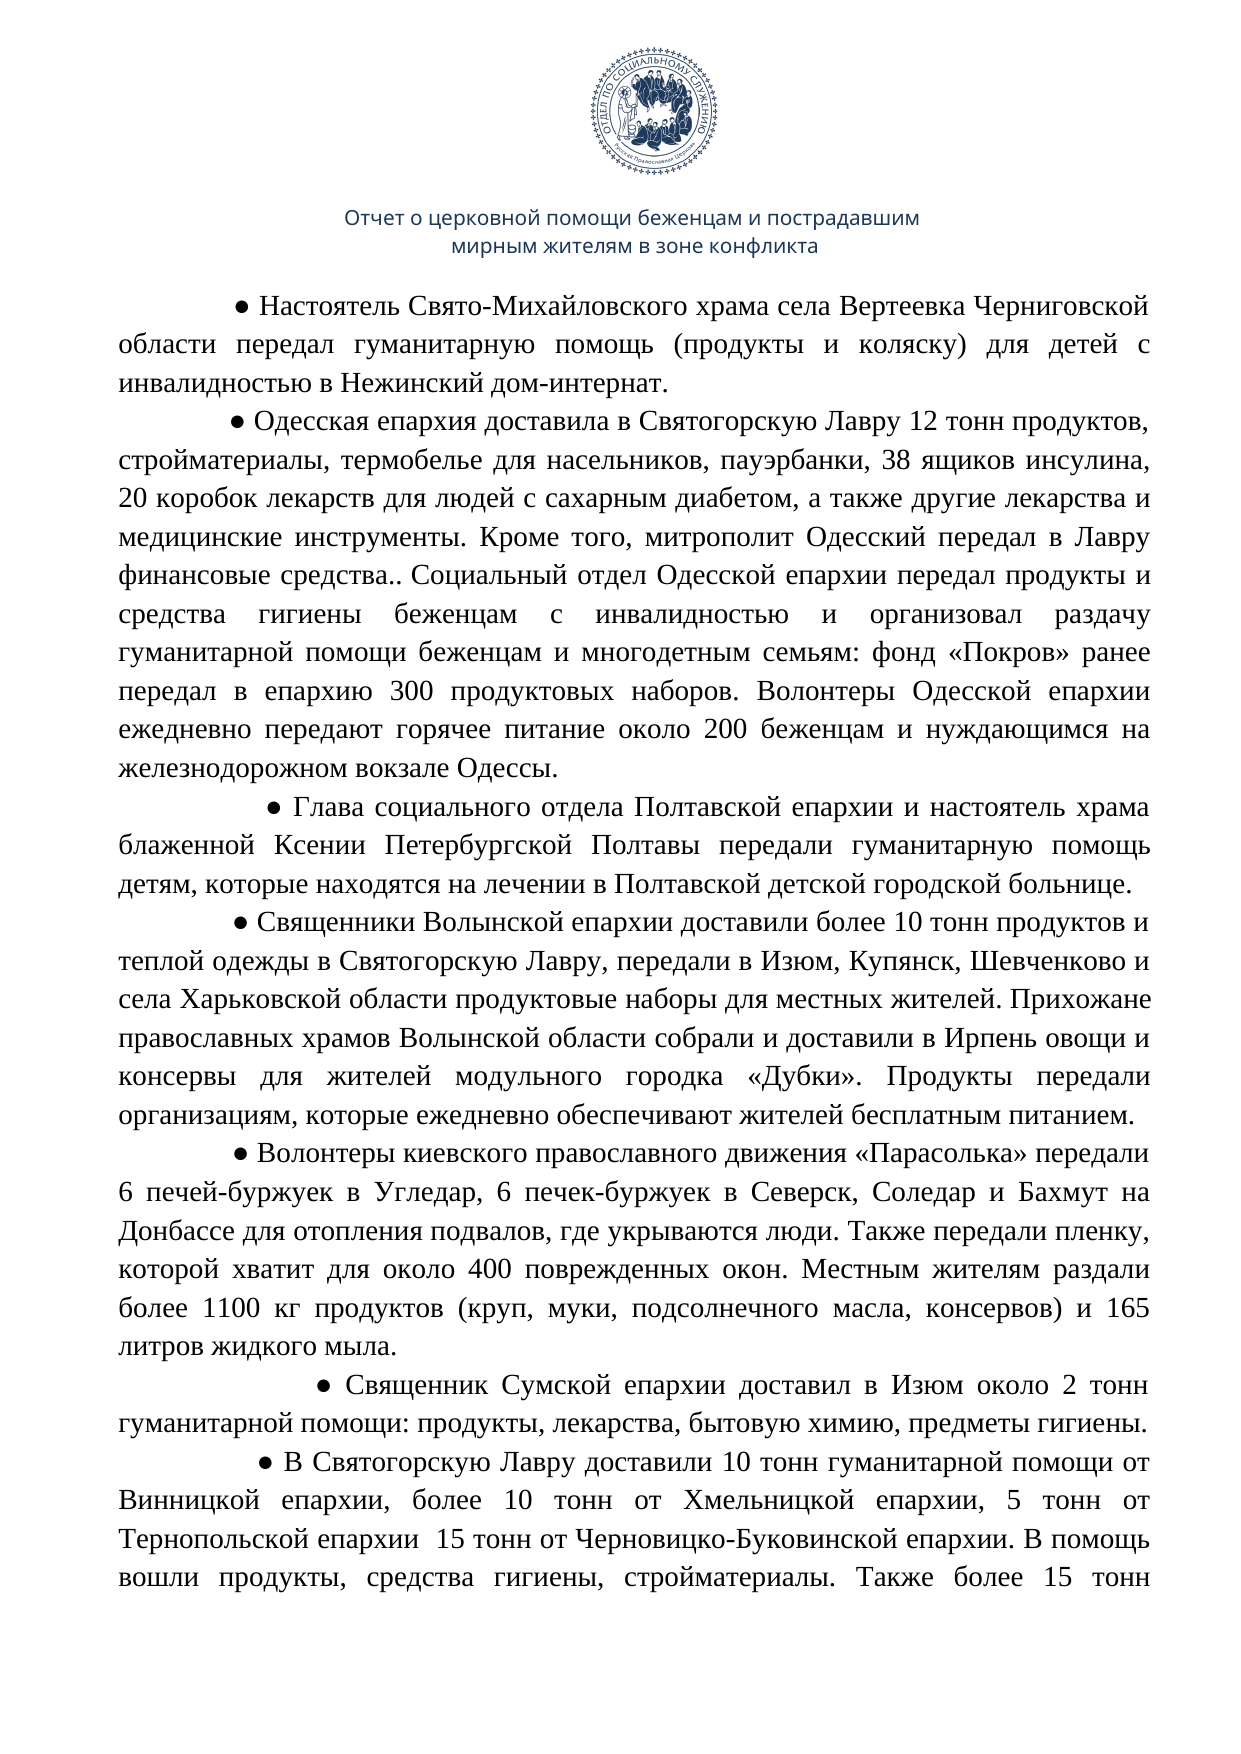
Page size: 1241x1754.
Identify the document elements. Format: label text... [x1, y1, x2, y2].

text ● Священник Сумской епархии доставил в Изюм около 2 тонн гуманитарной помощи: продукты, лекарства, бытовую химию, предметы гигиены. [118, 1367, 1152, 1439]
text ● Одесская епархия доставила в Святогорскую Лавру 12 тонн продуктов, стройматериалы, термобелье для насельников, пауэрбанки, 38 ящиков инсулина, 20 коробок лекарств для людей с сахарным диабетом, а также другие лекарства и медицинские инструменты. Кроме того, митрополит Одесский передал в Лавру финансовые средства.. Социальный отдел Одесской епархии передал продукты и средства гигиены беженцам с инвалидностью и организовал раздачу гуманитарной помощи беженцам и многодетным семьям: фонд «Покров» ранее передал в епархию 300 продуктовых наборов. Волонтеры Одесской епархии ежедневно передают горячее питание около 200 беженцам и нуждающимся на железнодорожном вокзале Одессы. [118, 403, 1152, 784]
text ● Настоятель Свято-Михайловского храма села Вертеевка Черниговской области передал гуманитарную помощь (продукты и коляску) для детей с инвалидностью в Нежинский дом-интернат. [118, 288, 1152, 398]
text ● Священники Волынской епархии доставили более 10 тонн продуктов и теплой одежды в Святогорскую Лавру, передали в Изюм, Купянск, Шевченково и села Харьковской области продуктовые наборы для местных жителей. Прихожане православных храмов Волынской области собрали и доставили в Ирпень овощи и консервы для жителей модульного городка «Дубки». Продукты передали организациям, которые ежедневно обеспечивают жителей бесплатным питанием. [118, 904, 1152, 1131]
text ● Волонтеры киевского православного движения «Парасолька» передали 6 печей-буржуек в Угледар, 6 печек-буржуек в Северск, Соледар и Бахмут на Донбассе для отопления подвалов, где укрываются люди. Также передали пленку, которой хватит для около 400 поврежденных окон. Местным жителям раздали более 1100 кг продуктов (круп, муки, подсолнечного масла, консервов) и 165 литров жидкого мыла. [118, 1136, 1152, 1362]
text ● Глава социального отдела Полтавской епархии и настоятель храма блаженной Ксении Петербургской Полтавы передали гуманитарную помощь детям, которые находятся на лечении в Полтавской детской городской больнице. [118, 789, 1152, 899]
picture [590, 47, 718, 175]
